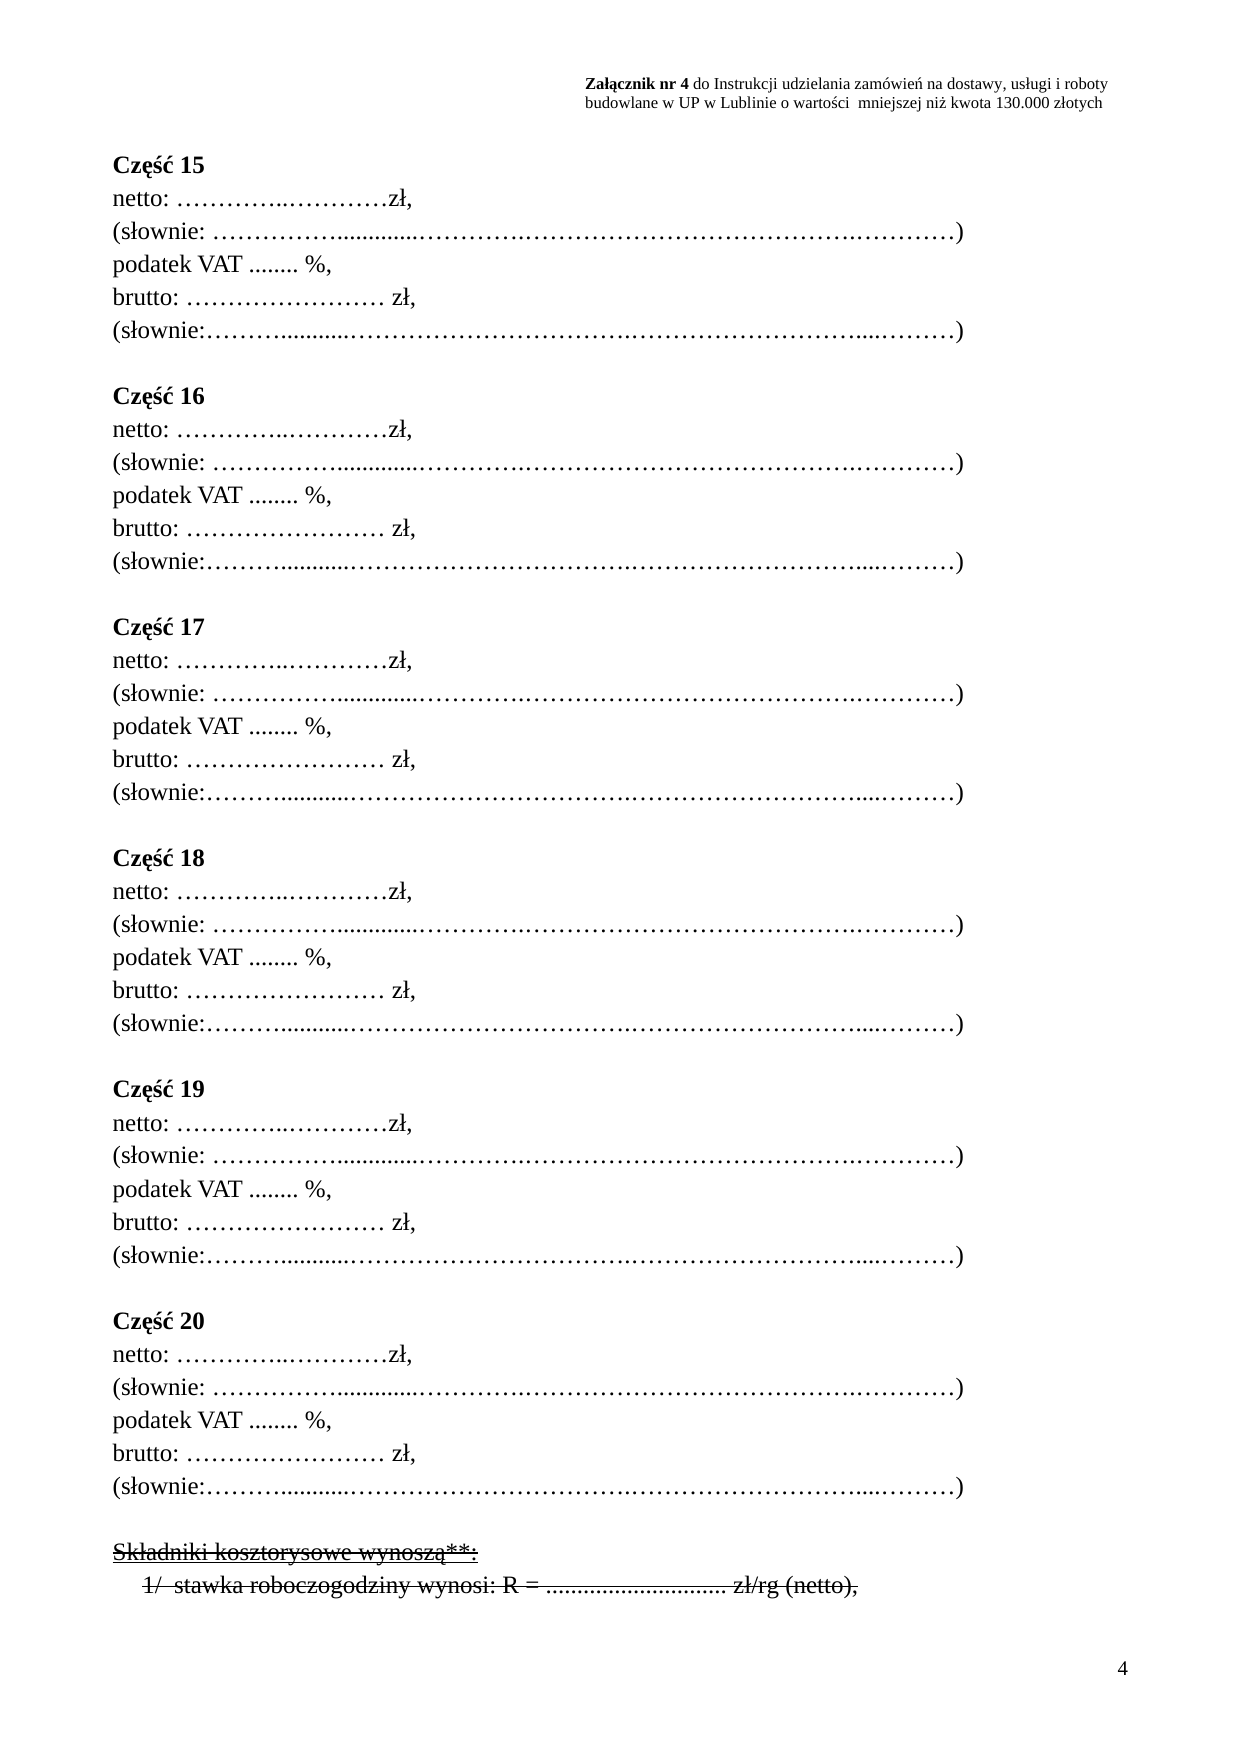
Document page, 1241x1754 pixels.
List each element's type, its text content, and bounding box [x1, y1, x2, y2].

text Część 16 [112, 381, 1128, 410]
text (słownie:………...........…………………………….………………………....………) [112, 777, 1128, 806]
text (słownie:………...........…………………………….………………………....………) [112, 1240, 1128, 1268]
text Część 19 [112, 1074, 1128, 1103]
text (słownie: …………….............………….………………………………….…………) [112, 909, 1128, 938]
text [112, 216, 1128, 245]
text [112, 315, 1128, 344]
text (słownie: …………….............………….………………………………….…………) [112, 1372, 1128, 1401]
text netto: …………..…………zł, [112, 645, 1128, 674]
text netto: …………..…………zł, [112, 1339, 1128, 1367]
text (słownie: …………….............………….………………………………….…………) [112, 447, 1128, 476]
text podatek VAT ........ %, [112, 1174, 1128, 1202]
text brutto: …………………… zł, [112, 744, 1128, 773]
text 1/ stawka roboczogodziny wynosi: R = ............................. zł/rg (netto), [142, 1570, 1128, 1599]
text Część 20 [112, 1306, 1128, 1334]
text netto: …………..…………zł, [112, 183, 1128, 212]
text brutto: …………………… zł, [112, 976, 1128, 1004]
text (słownie:………...........…………………………….………………………....………) [112, 1471, 1128, 1499]
text Składniki kosztorysowe wynoszą**: [112, 1537, 1128, 1566]
text brutto: …………………… zł, [112, 513, 1128, 542]
text podatek VAT ........ %, [112, 711, 1128, 740]
text brutto: …………………… zł, [112, 1438, 1128, 1467]
text podatek VAT ........ %, [112, 480, 1128, 509]
text brutto: …………………… zł, [112, 1207, 1128, 1235]
text Część 15 [112, 150, 1128, 179]
text podatek VAT ........ %, [112, 942, 1128, 971]
text (słownie: …………….............………….………………………………….…………) [112, 678, 1128, 707]
text (słownie: …………….............………….………………………………….…………) [112, 1141, 1128, 1169]
text (słownie:………...........…………………………….………………………....………) [112, 1008, 1128, 1037]
text netto: …………..…………zł, [112, 1108, 1128, 1136]
text podatek VAT ........ %, [112, 249, 1128, 278]
text Część 17 [112, 612, 1128, 641]
text netto: …………..…………zł, [112, 414, 1128, 443]
text (słownie:………...........…………………………….………………………....………) [112, 546, 1128, 575]
text Część 18 [112, 843, 1128, 872]
text podatek VAT ........ %, [112, 1405, 1128, 1433]
text brutto: …………………… zł, [112, 282, 1128, 311]
text netto: …………..…………zł, [112, 876, 1128, 905]
